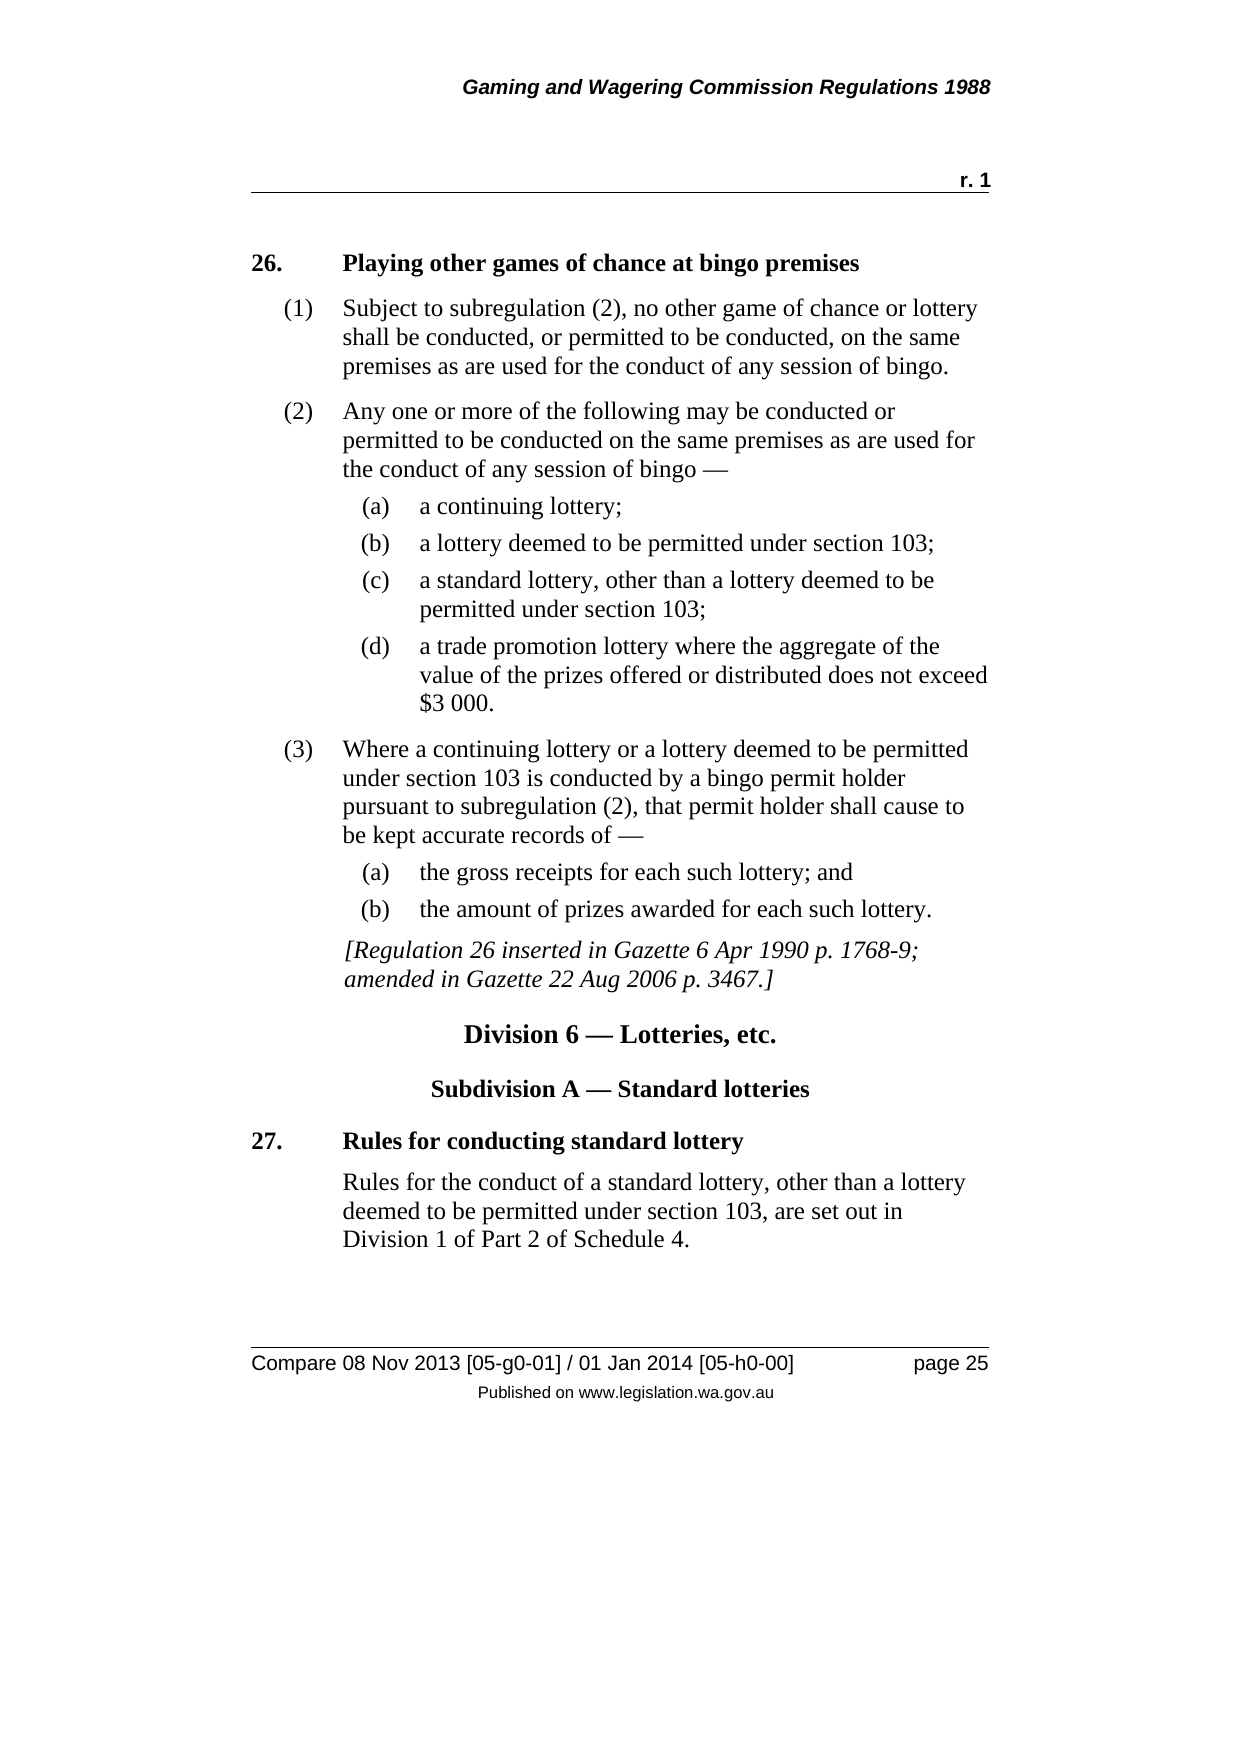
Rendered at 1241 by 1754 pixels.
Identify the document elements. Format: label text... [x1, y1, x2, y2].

text (2) Any one or more of the following may be conducted or permitted to be conducted on the same premises as are used for the conduct of any session of bingo — [251, 396, 989, 483]
text (b) the amount of prizes awarded for each such lottery. [251, 894, 989, 923]
subtitle Subdivision A — Standard lotteries [251, 1074, 989, 1103]
text (c) a standard lottery, other than a lottery deemed to be permitted under section 103; [251, 565, 989, 623]
subtitle 27. Rules for conducting standard lottery [251, 1126, 989, 1154]
text [Regulation 26 inserted in Gazette 6 Apr 1990 p. 1768-9; amended in Gazette 22 Aug 2006 p. 3467.] [251, 936, 989, 993]
text (a) a continuing lottery; [251, 491, 989, 520]
subtitle Division 6 — Lotteries, etc. [251, 1018, 989, 1049]
text (d) a trade promotion lottery where the aggregate of the value of the prizes offered or distributed does not exceed $3 000. [251, 631, 989, 717]
text (3) Where a continuing lottery or a lottery deemed to be permitted under section 103 is conducted by a bingo permit holder pursuant to subregulation (2), that permit holder shall cause to be kept accurate records of — [251, 734, 989, 849]
subtitle 26. Playing other games of chance at bingo premises [251, 248, 989, 277]
text Rules for the conduct of a standard lottery, other than a lottery deemed to be permitted under section 103, are set out in Division 1 of Part 2 of Schedule 4. [251, 1167, 989, 1253]
text (a) the gross receipts for each such lottery; and [251, 857, 989, 886]
text (b) a lottery deemed to be permitted under section 103; [251, 528, 989, 557]
text (1) Subject to subregulation (2), no other game of chance or lottery shall be conducted, or permitted to be conducted, on the same premises as are used for the conduct of any session of bingo. [251, 293, 989, 380]
